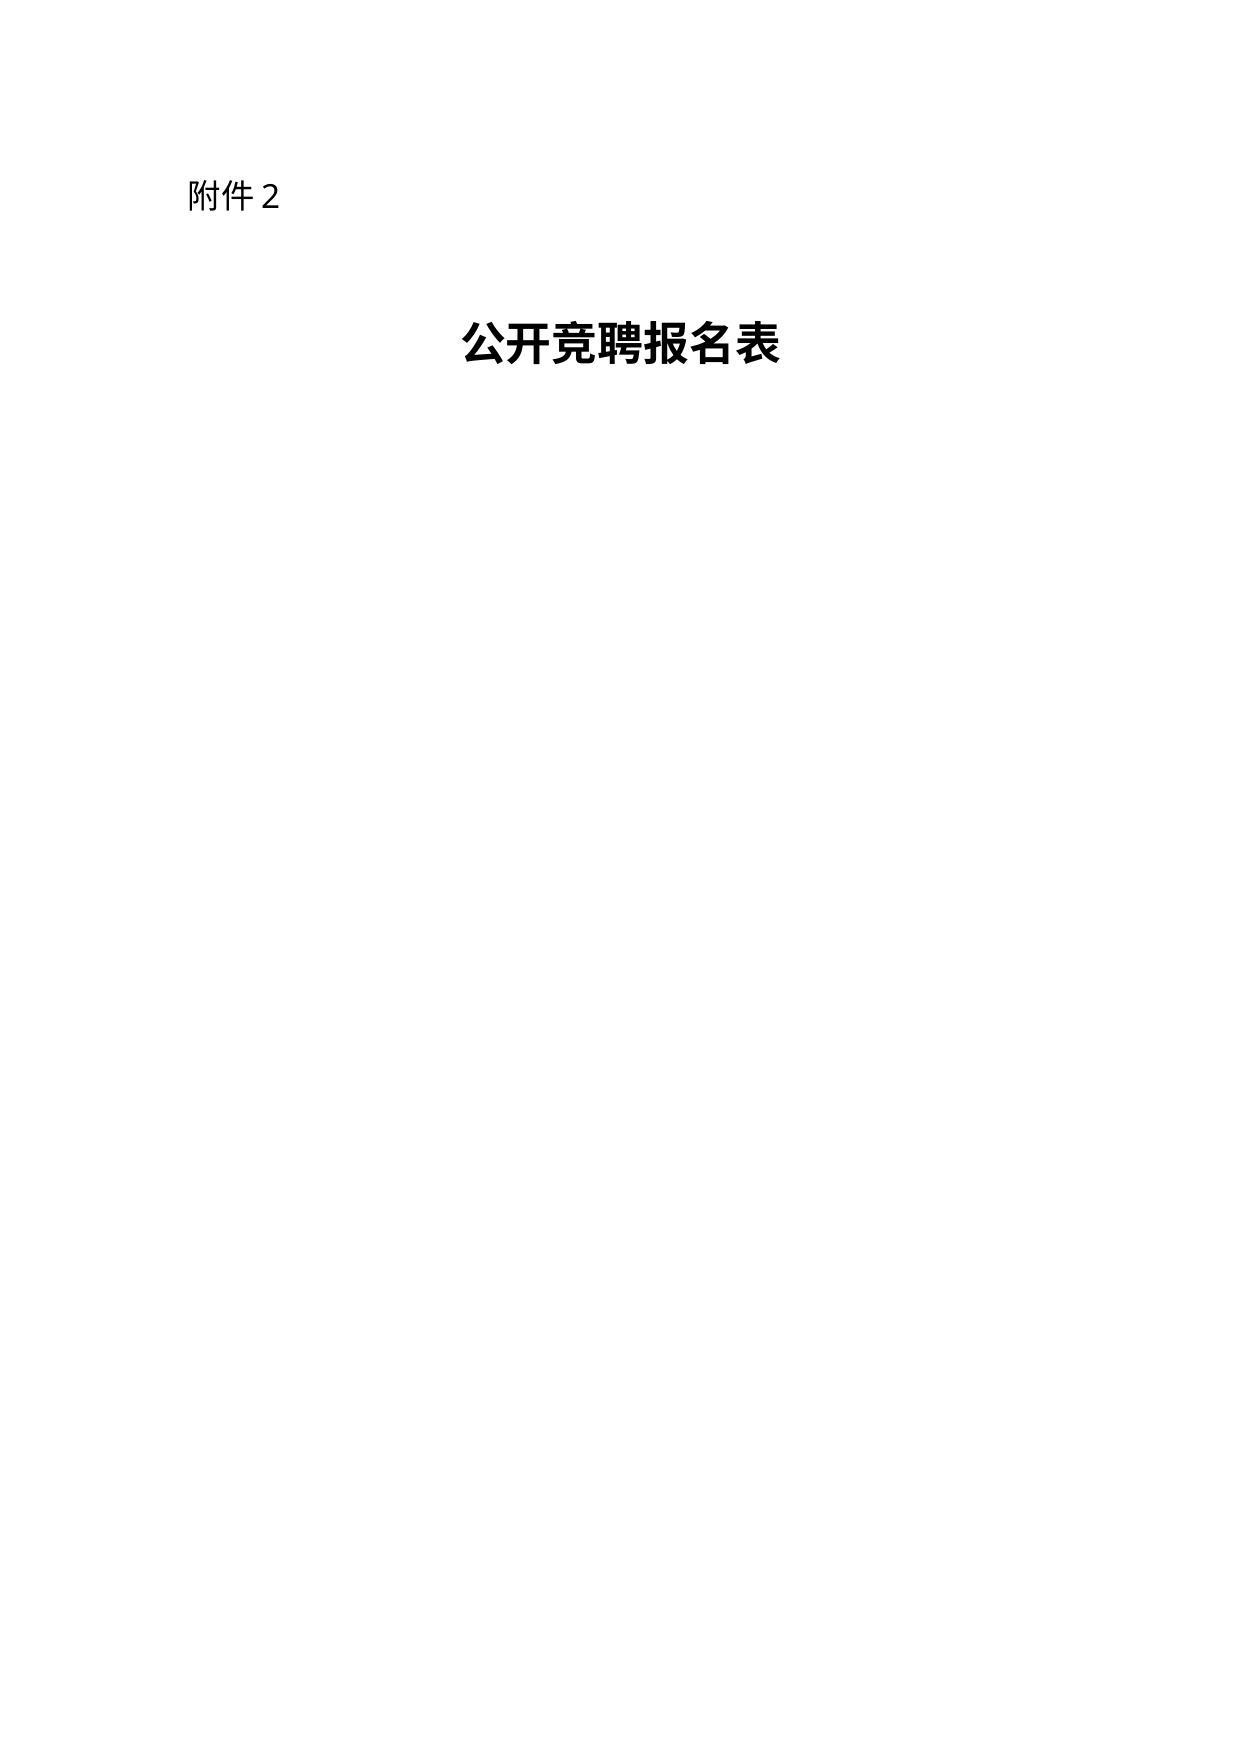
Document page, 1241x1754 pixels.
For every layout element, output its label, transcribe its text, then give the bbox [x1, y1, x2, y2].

text 附件2 [187, 162, 1053, 227]
text 公开竞聘报名表 [187, 292, 1053, 389]
